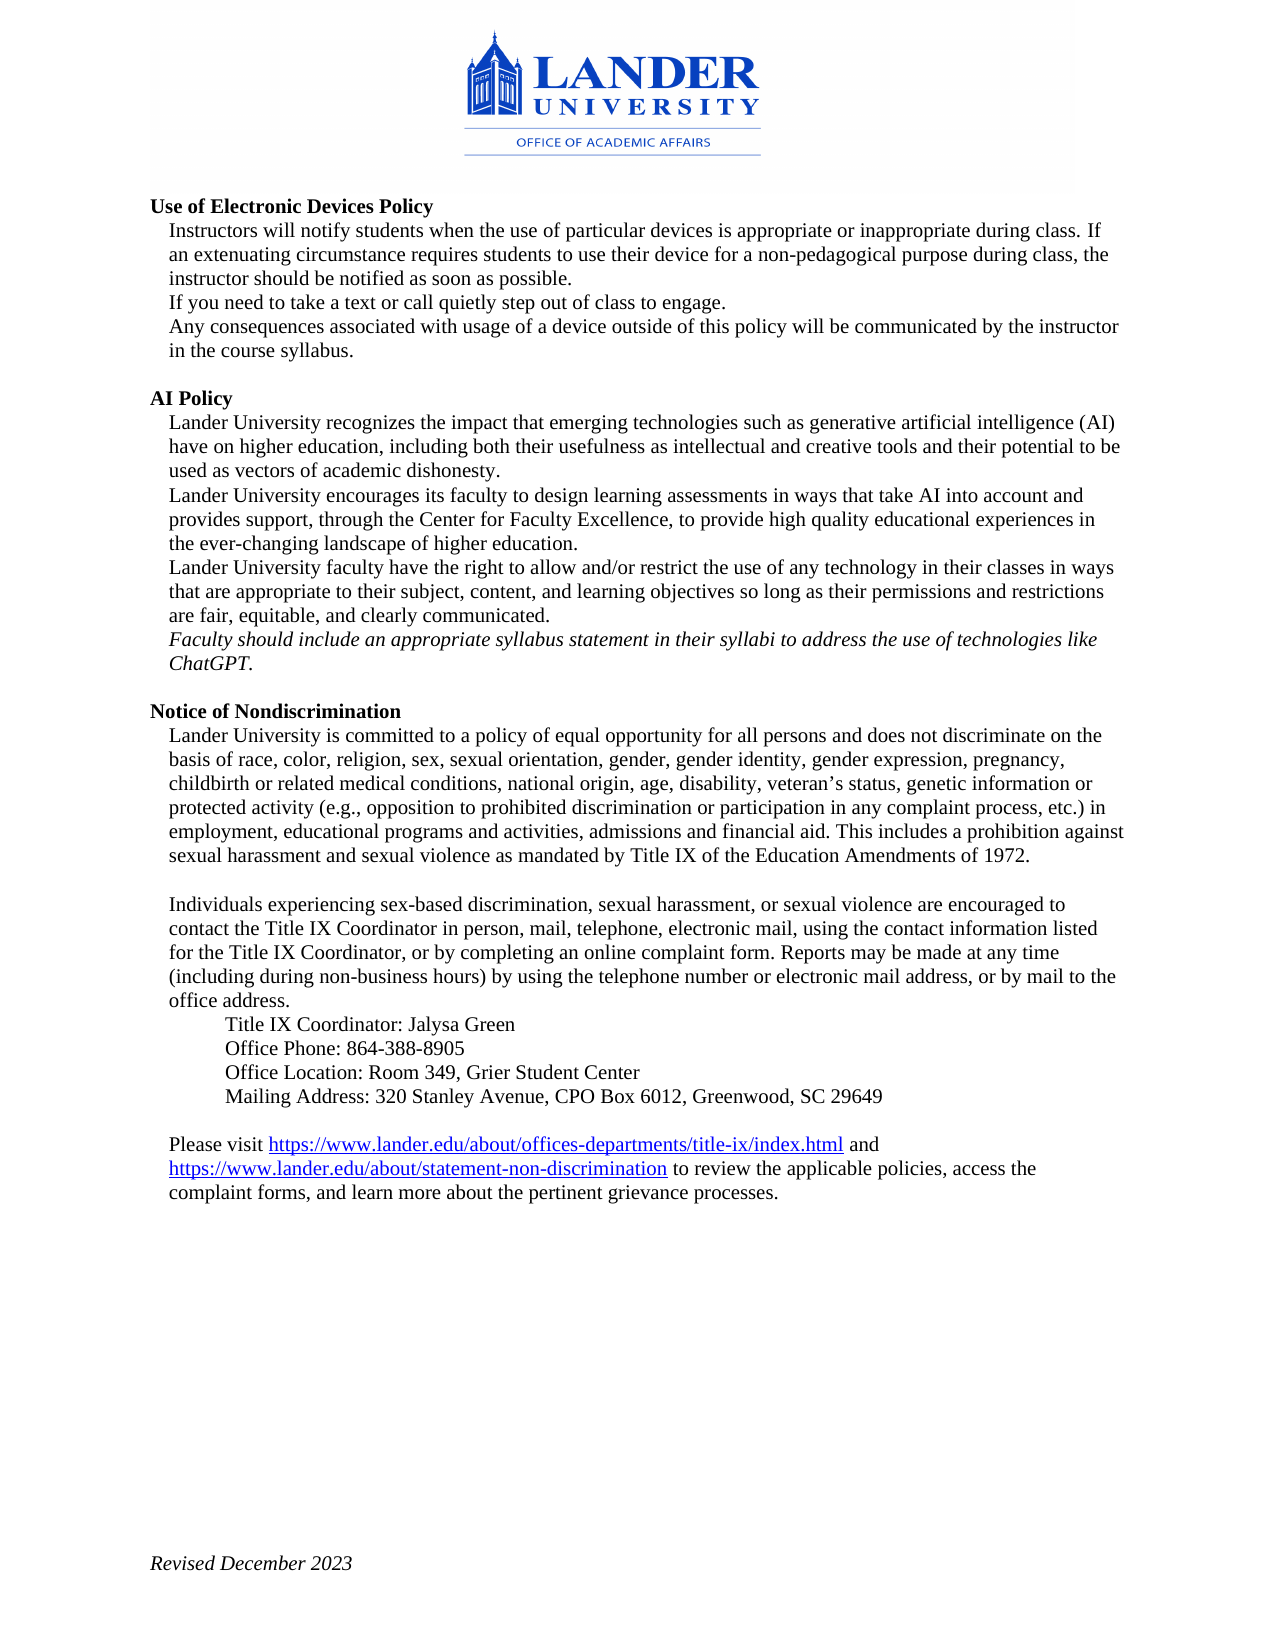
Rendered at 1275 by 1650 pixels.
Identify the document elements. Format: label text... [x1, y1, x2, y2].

text Lander University encourages its faculty to design learning assessments in ways that take AI into account and provides support, through the Center for Faculty Excellence, to provide high quality educational experiences in the ever-changing landscape of higher education. [169, 482, 1125, 555]
text Lander University faculty have the right to allow and/or restrict the use of any technology in their classes in ways that are appropriate to their subject, content, and learning objectives so long as their permissions and restrictions are fair, equitable, and clearly communicated. [169, 555, 1125, 627]
text Any consequences associated with usage of a device outside of this policy will be communicated by the instructor in the course syllabus. [169, 314, 1125, 362]
text Please visit https://www.lander.edu/about/offices-departments/title-ix/index.html and https://www.lander.edu/about/statement-non-discrimination to review the applicable policies, access the complaint forms, and learn more about the pertinent grievance processes. [169, 1132, 1125, 1204]
text If you need to take a text or call quietly step out of class to engage. [169, 290, 1125, 314]
text Use of Electronic Devices Policy [150, 194, 1125, 218]
text Office Location: Room 349, Grier Student Center [169, 1060, 1125, 1084]
text Mailing Address: 320 Stanley Avenue, CPO Box 6012, Greenwood, SC 29649 [169, 1084, 1125, 1108]
text Faculty should include an appropriate syllabus statement in their syllabi to address the use of technologies like ChatGPT. [169, 627, 1125, 675]
text Lander University is committed to a policy of equal opportunity for all persons and does not discriminate on the basis of race, color, religion, sex, sexual orientation, gender, gender identity, gender expression, pregnancy, childbirth or related medical conditions, national origin, age, disability, veteran’s status, genetic information or protected activity (e.g., opposition to prohibited discrimination or participation in any complaint process, etc.) in employment, educational programs and activities, admissions and financial aid. This includes a prohibition against sexual harassment and sexual violence as mandated by Title IX of the Education Amendments of 1972. [169, 723, 1125, 867]
text Individuals experiencing sex-based discrimination, sexual harassment, or sexual violence are encouraged to contact the Title IX Coordinator in person, mail, telephone, electronic mail, using the contact information listed for the Title IX Coordinator, or by completing an online complaint form. Reports may be made at any time (including during non-business hours) by using the telephone number or electronic mail address, or by mail to the office address. [169, 892, 1125, 1012]
text Office Phone: 864-388-8905 [169, 1036, 1125, 1060]
text Instructors will notify students when the use of particular devices is appropriate or inappropriate during class. If an extenuating circumstance requires students to use their device for a non-pedagogical purpose during class, the instructor should be notified as soon as possible. [169, 218, 1125, 290]
text Notice of Nondiscrimination [150, 699, 1125, 723]
text Lander University recognizes the impact that emerging technologies such as generative artificial intelligence (AI) have on higher education, including both their usefulness as intellectual and creative tools and their potential to be used as vectors of academic dishonesty. [169, 410, 1125, 482]
text Title IX Coordinator: Jalysa Green [169, 1012, 1125, 1036]
text AI Policy [150, 386, 1125, 410]
picture [150, 0, 1075, 194]
